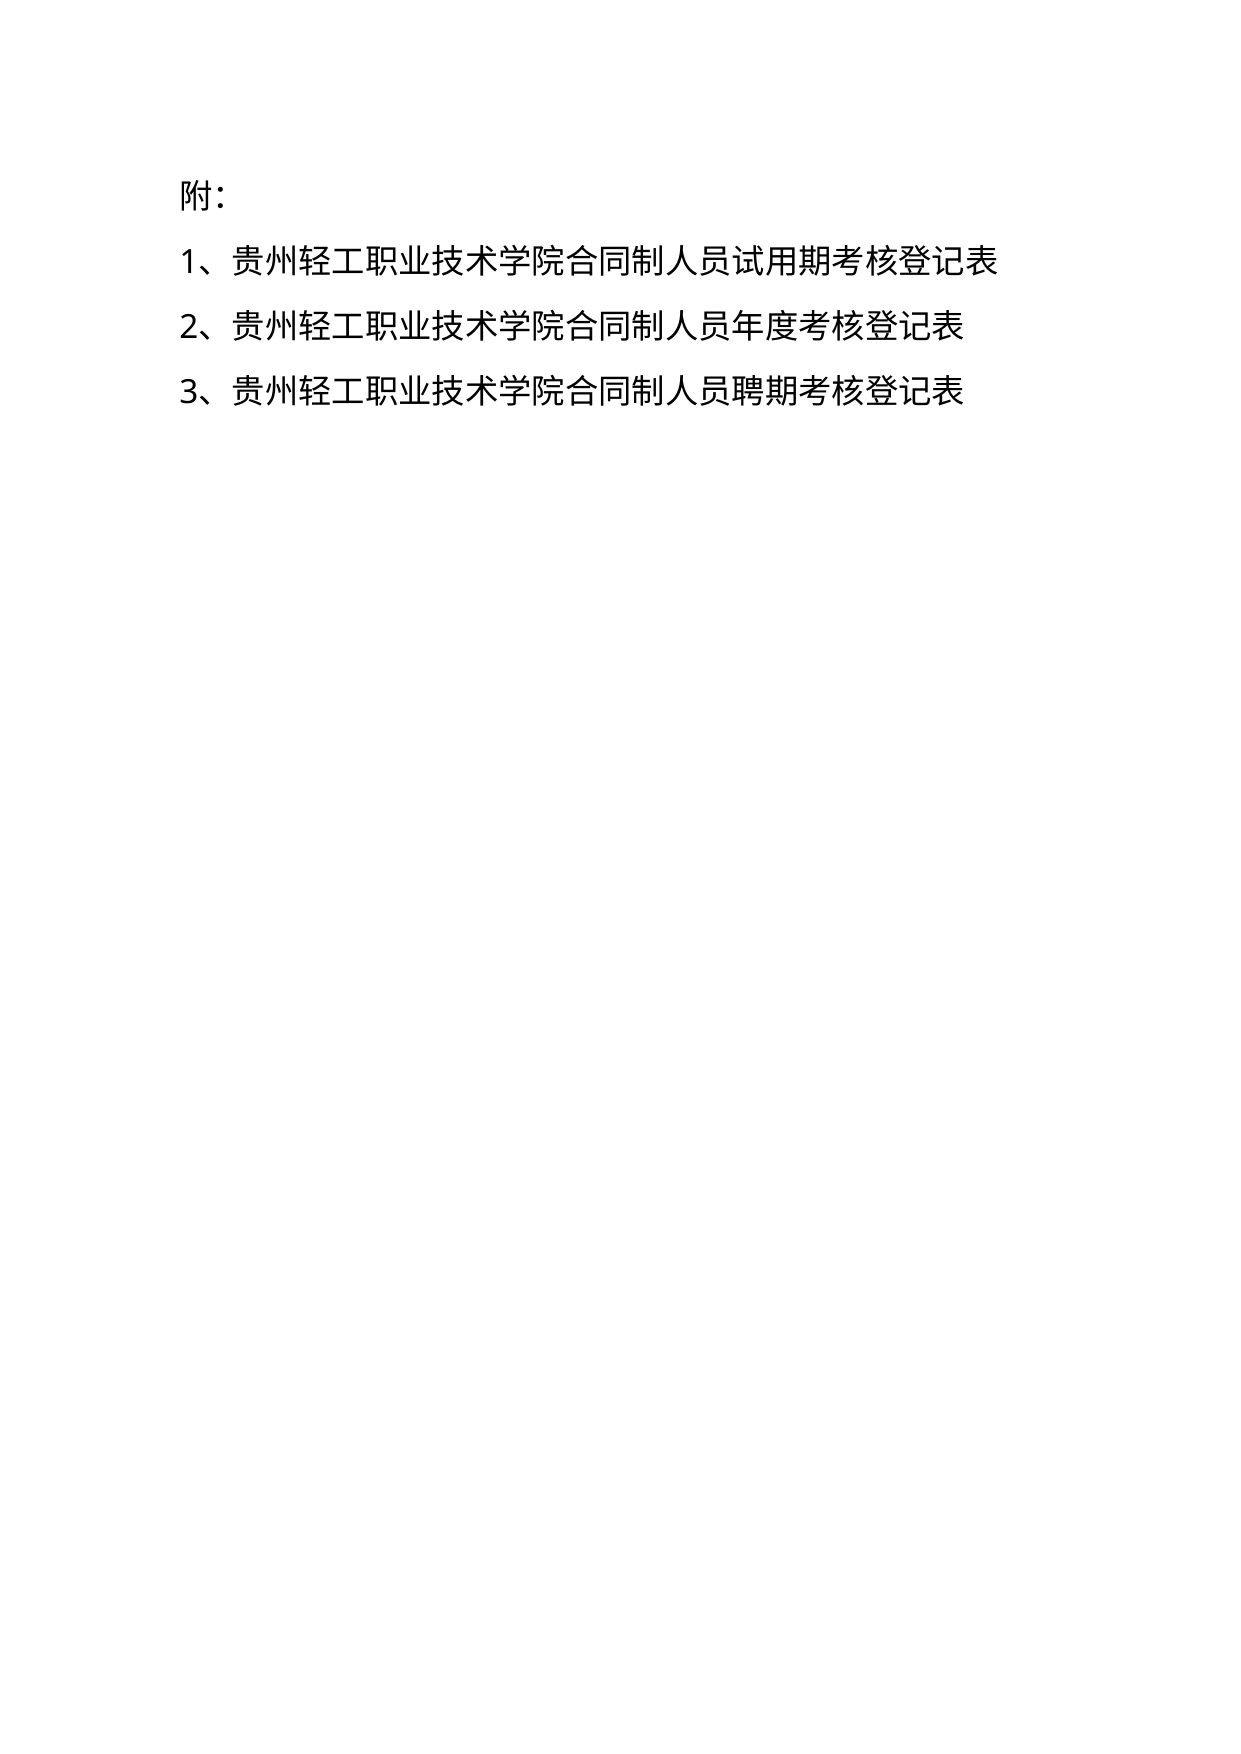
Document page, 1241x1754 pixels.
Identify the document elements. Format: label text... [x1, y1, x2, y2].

text 附： [112, 162, 1128, 227]
text 2、贵州轻工职业技术学院合同制人员年度考核登记表 [112, 292, 1128, 357]
text 1、贵州轻工职业技术学院合同制人员试用期考核登记表 [112, 227, 1128, 292]
text 3、贵州轻工职业技术学院合同制人员聘期考核登记表 [112, 357, 1128, 422]
